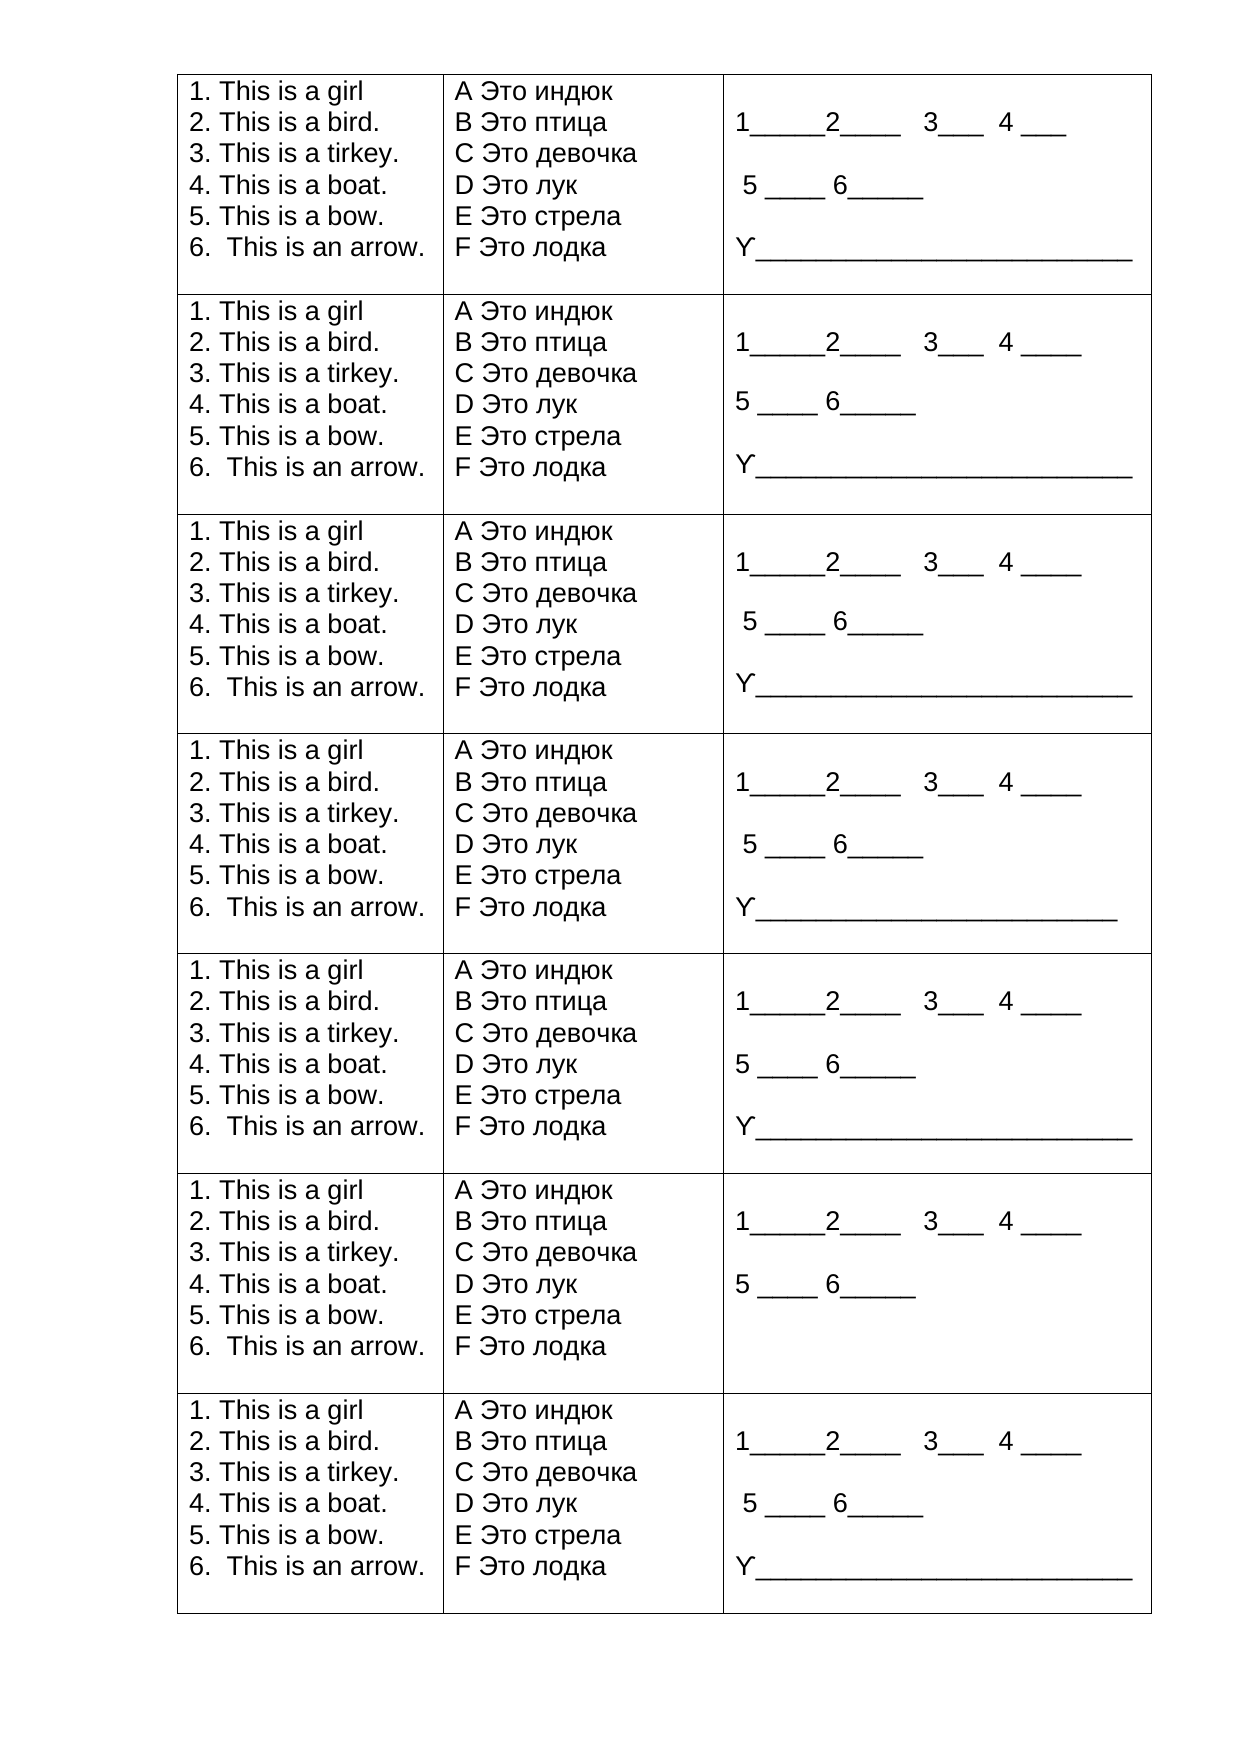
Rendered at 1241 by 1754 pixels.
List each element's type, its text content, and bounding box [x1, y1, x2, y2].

table_cell 1. This is a girl 2. This is a bird. 3. This is a tirkey. 4. This is a boat. 5. This is a bow. 6. This is an arrow. [178, 954, 443, 1173]
table_cell 1. This is a girl 2. This is a bird. 3. This is a tirkey. 4. This is a boat. 5. This is a bow. 6. This is an arrow. [178, 515, 443, 733]
table_cell 1. This is a girl 2. This is a bird. 3. This is a tirkey. 4. This is a boat. 5. This is a bow. 6. This is an arrow. [178, 295, 443, 513]
table_cell 1_____2____ 3___ 4 ____ 5 ____ 6_____ ϒ________________________ [724, 734, 1151, 953]
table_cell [444, 1394, 723, 1612]
table_cell 1. This is a girl 2. This is a bird. 3. This is a tirkey. 4. This is a boat. 5. This is a bow. 6. This is an arrow. [178, 1174, 443, 1393]
table_cell A Это индюк B Это птица C Это девочка D Это лук E Это стрела F Это лодка [444, 515, 723, 733]
table_cell A Это индюк B Это птица C Это девочка D Это лук E Это стрела F Это лодка [444, 1174, 723, 1393]
table_cell A Это индюк B Это птица C Это девочка D Это лук E Это стрела F Это лодка [444, 734, 723, 953]
table_cell 1_____2____ 3___ 4 ____ 5 ____ 6_____ ϒ_________________________ [724, 1394, 1151, 1612]
table_cell 1_____2____ 3___ 4 ____ 5 ____ 6_____ ϒ_________________________ [724, 515, 1151, 733]
table_cell 1_____2____ 3___ 4 ____ 5 ____ 6_____ ϒ_________________________ [724, 295, 1151, 513]
table_cell 1_____2____ 3___ 4 ____ 5 ____ 6_____ [724, 1174, 1151, 1393]
table_cell A Это индюк B Это птица C Это девочка D Это лук E Это стрела F Это лодка [444, 295, 723, 513]
table_header 1_____2____ 3___ 4 ___ 5 ____ 6_____ ϒ_________________________ [724, 75, 1151, 294]
table_header 1. This is a girl 2. This is a bird. 3. This is a tirkey. 4. This is a boat. 5. This is a bow. 6. This is an arrow. [178, 75, 443, 294]
table_header A Это индюк B Это птица C Это девочка D Это лук E Это стрела F Это лодка [444, 75, 723, 294]
table_cell 1. This is a girl 2. This is a bird. 3. This is a tirkey. 4. This is a boat. 5. This is a bow. 6. This is an arrow. [178, 734, 443, 953]
table_cell 1_____2____ 3___ 4 ____ 5 ____ 6_____ ϒ_________________________ [724, 954, 1151, 1173]
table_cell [178, 1394, 443, 1612]
table_cell A Это индюк B Это птица C Это девочка D Это лук E Это стрела F Это лодка [444, 954, 723, 1173]
